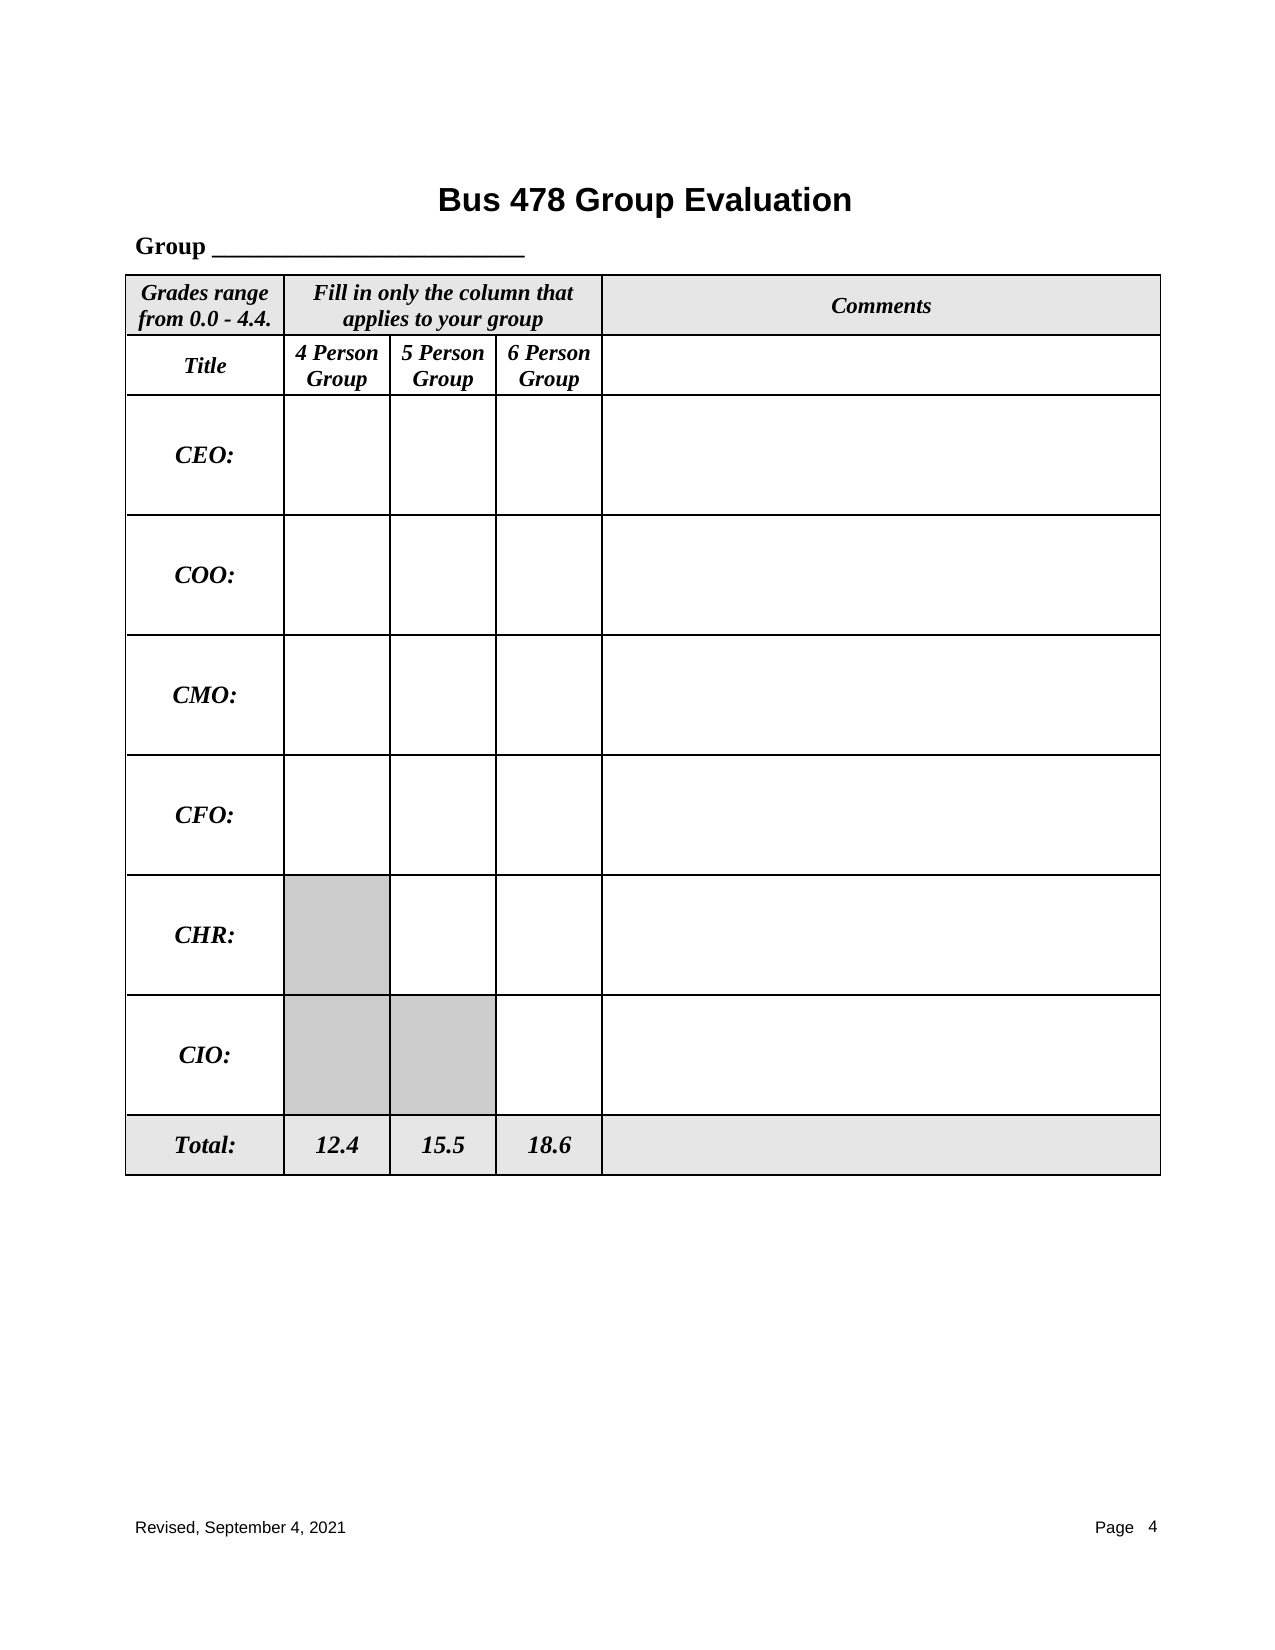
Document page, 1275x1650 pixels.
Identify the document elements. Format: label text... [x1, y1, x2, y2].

table_cell [285, 756, 389, 874]
table_cell [603, 756, 1160, 874]
table_cell [391, 516, 495, 634]
table_cell [391, 876, 495, 994]
table_cell [391, 996, 495, 1114]
table_cell 4 Person Group [285, 336, 389, 394]
table_cell [391, 396, 495, 514]
table_cell [603, 336, 1160, 394]
table_cell [497, 756, 601, 874]
table_header Comments [603, 276, 1160, 334]
table_cell [603, 996, 1160, 1114]
table_cell COO: [126, 515, 283, 634]
table_cell [497, 636, 601, 754]
table_cell Title [126, 335, 283, 394]
table_header Grades range from 0.0 - 4.4. [126, 276, 283, 334]
text Group _________________________ [135, 231, 1155, 260]
table_cell CEO: [126, 395, 283, 514]
table_cell 5 Person Group [391, 336, 495, 394]
table_cell [391, 756, 495, 874]
table_cell [603, 516, 1160, 634]
table_cell [285, 636, 389, 754]
table_cell [603, 1116, 1160, 1174]
table_cell [603, 876, 1160, 994]
table_cell [497, 876, 601, 994]
table_cell [285, 516, 389, 634]
table_cell CMO: [126, 635, 283, 754]
table_cell [497, 996, 601, 1114]
table_cell [603, 636, 1160, 754]
table_cell 15.5 [391, 1116, 495, 1174]
table_header Fill in only the column that applies to your group [285, 276, 601, 334]
table_cell CHR: [126, 875, 283, 994]
table_cell [497, 516, 601, 634]
table_cell 12.4 [285, 1116, 389, 1174]
table_cell CFO: [126, 755, 283, 874]
table_cell [497, 396, 601, 514]
table_cell 18.6 [497, 1116, 601, 1174]
table_cell [285, 396, 389, 514]
table_cell CIO: [126, 995, 283, 1114]
table_cell [285, 996, 389, 1114]
table_cell [391, 636, 495, 754]
table_cell 6 Person Group [497, 336, 601, 394]
subtitle Bus 478 Group Evaluation [135, 180, 1155, 218]
table_cell [603, 396, 1160, 514]
table_cell Total: [126, 1115, 283, 1174]
table_cell [285, 876, 389, 994]
